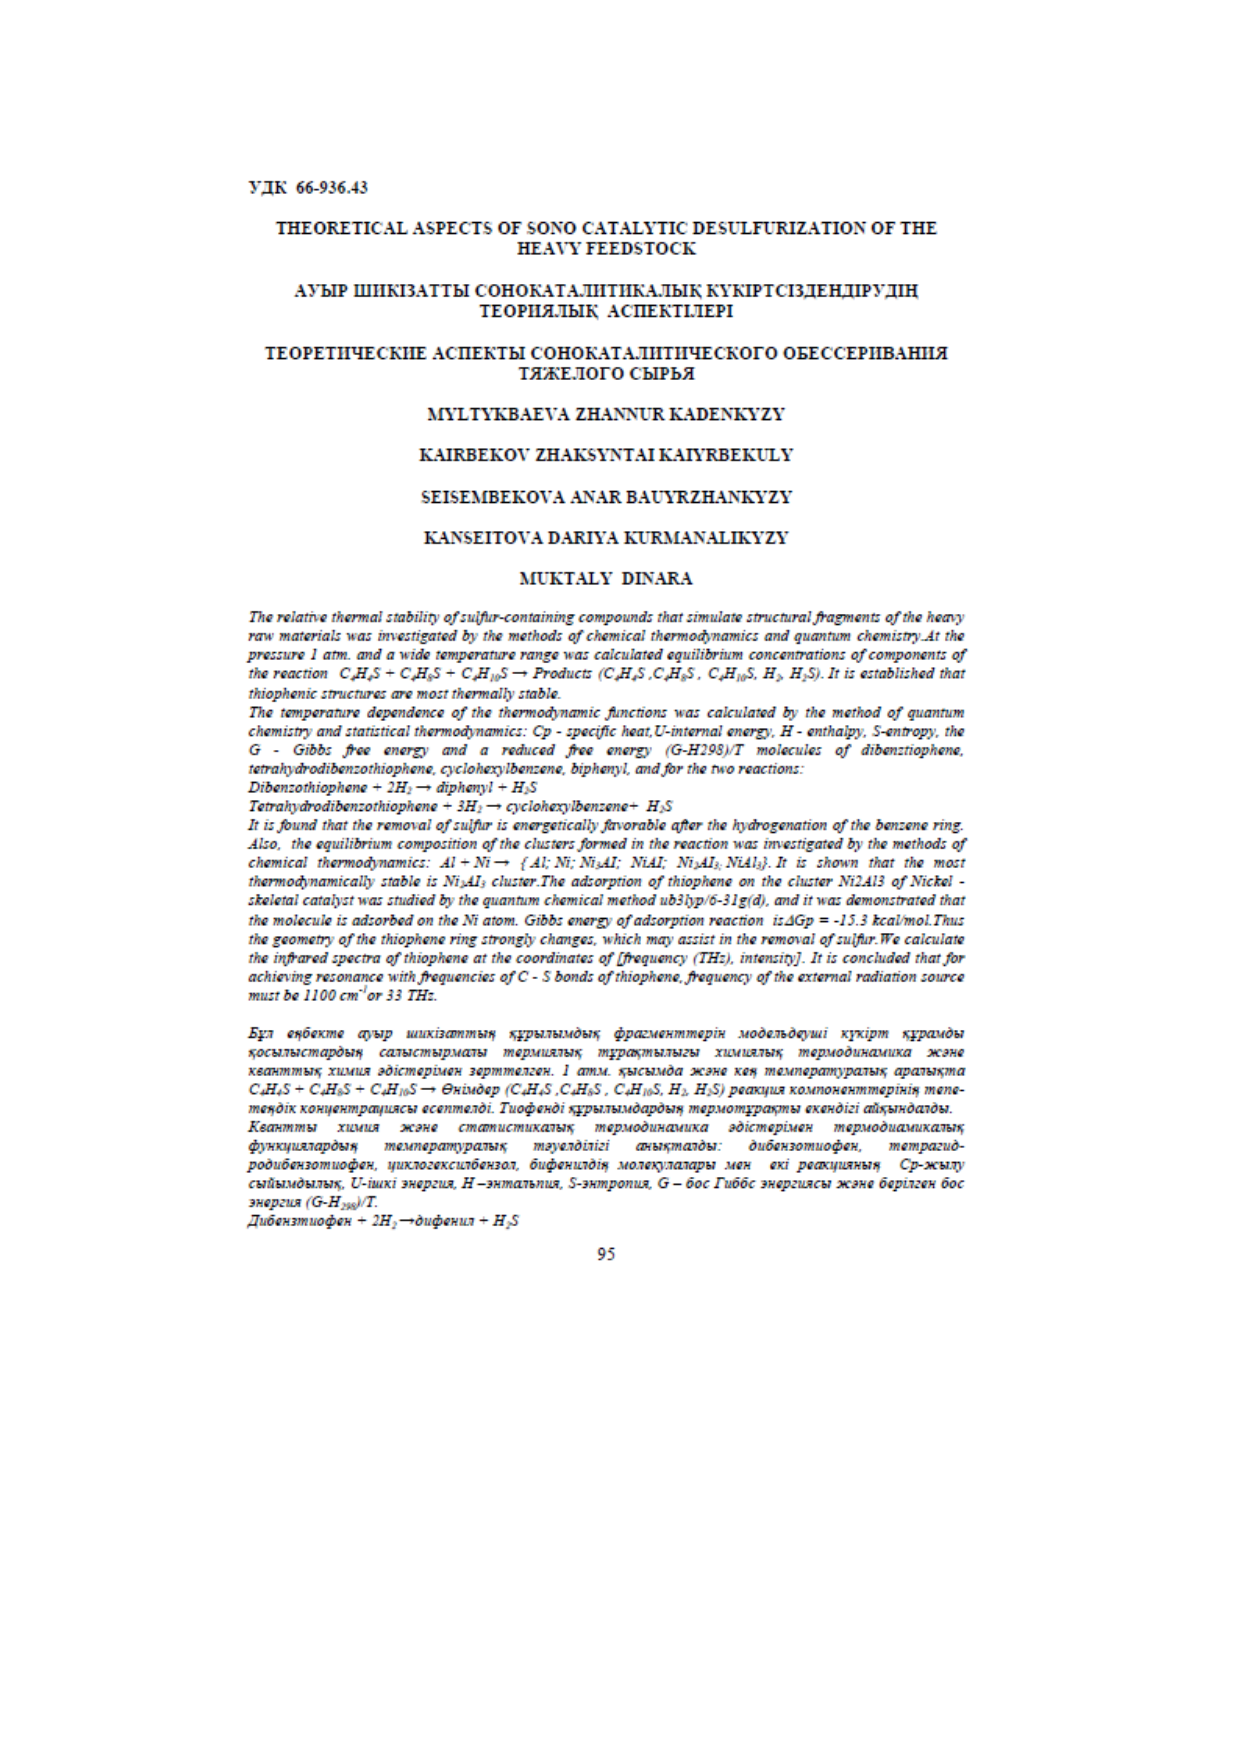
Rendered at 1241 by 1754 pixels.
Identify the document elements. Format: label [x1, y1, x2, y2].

picture [177, 118, 1021, 1314]
